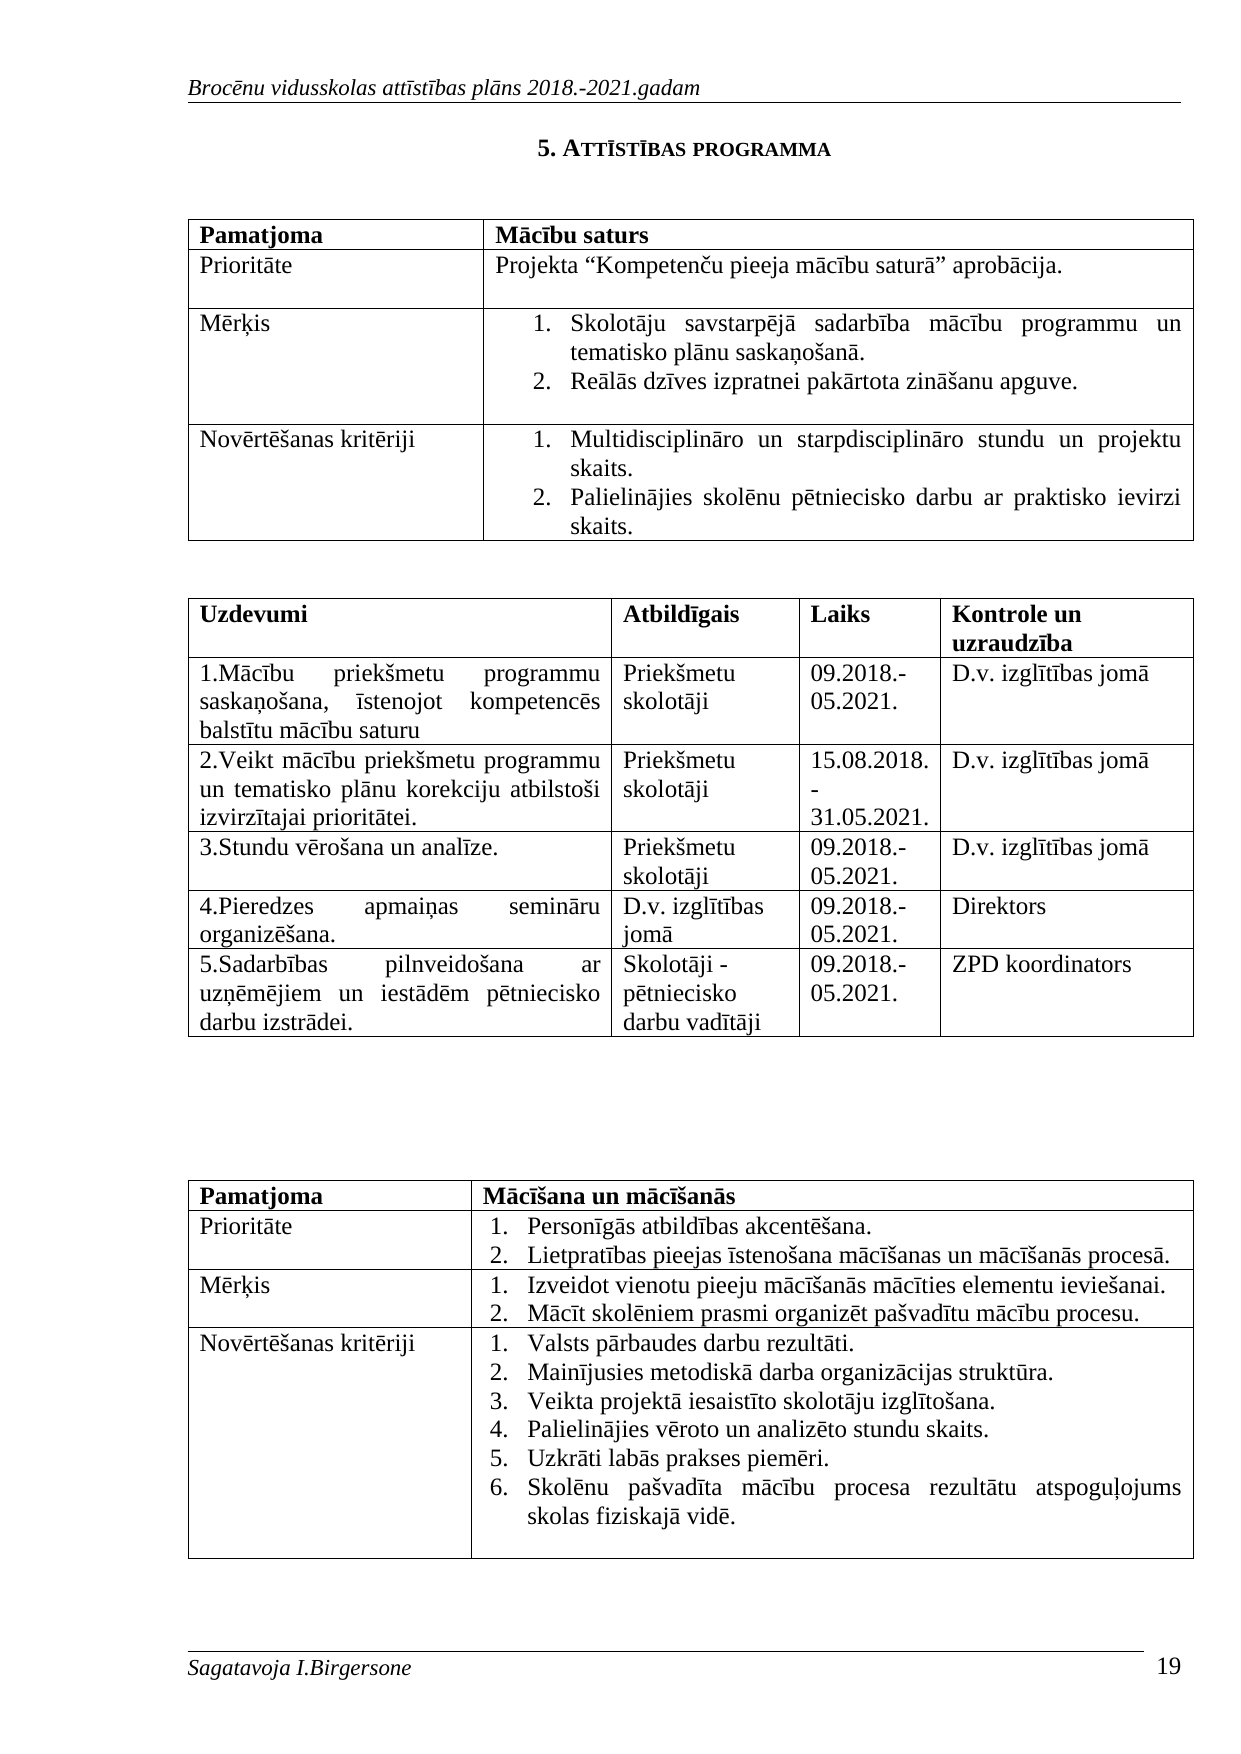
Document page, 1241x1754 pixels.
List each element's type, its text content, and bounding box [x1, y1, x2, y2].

table_cell Skolotāji - pētniecisko darbu vadītāji [612, 949, 799, 1036]
table_cell Novērtēšanas kritēriji [189, 425, 483, 539]
table_cell Prioritāte [189, 250, 483, 307]
table_cell 09.2018.-05.2021. [800, 891, 940, 948]
table_header Laiks [800, 599, 940, 657]
table_cell Mērķis [189, 1270, 471, 1327]
table_cell ZPD koordinators [941, 949, 1193, 1036]
table_cell D.v. izglītības jomā [941, 745, 1193, 831]
table_cell 1.Mācību priekšmetu programmu saskaņošana, īstenojot kompetencēs balstītu mācību saturu [189, 658, 611, 744]
table_cell Prioritāte [189, 1211, 471, 1269]
table_cell Priekšmetu skolotāji [612, 745, 799, 831]
table_header Kontrole un uzraudzība [941, 599, 1193, 657]
table_cell 15.08.2018.- 31.05.2021. [800, 745, 940, 831]
table_cell Direktors [941, 891, 1193, 948]
table_cell 09.2018.-05.2021. [800, 832, 940, 890]
table_header Mācību saturs [484, 220, 1193, 249]
table_header Atbildīgais [612, 599, 799, 657]
table_cell D.v. izglītības jomā [612, 891, 799, 948]
table_cell Skolotāju savstarpējā sadarbība mācību programmu un tematisko plānu saskaņošanā. Reālās dzīves izpratnei pakārtota zināšanu apguve. [484, 309, 1193, 423]
table_header Mācīšana un mācīšanās [472, 1181, 1193, 1210]
table_cell Priekšmetu skolotāji [612, 832, 799, 890]
table_cell Personīgās atbildības akcentēšana. Lietpratības pieejas īstenošana mācīšanas un mācīšanās procesā. [472, 1211, 1193, 1269]
table_cell Valsts pārbaudes darbu rezultāti. Mainījusies metodiskā darba organizācijas struktūra. Veikta projektā iesaistīto skolotāju izglītošana. Palielinājies vēroto un analizēto stundu skaits. Uzkrāti labās prakses piemēri. Skolēnu pašvadīta mācību procesa rezultātu atspoguļojums skolas fiziskajā vidē. [472, 1328, 1193, 1558]
table_cell 3.Stundu vērošana un analīze. [189, 832, 611, 890]
table_header Pamatjoma [189, 220, 483, 249]
table_cell 5.Sadarbības pilnveidošana ar uzņēmējiem un iestādēm pētniecisko darbu izstrādei. [189, 949, 611, 1036]
table_cell 2.Veikt mācību priekšmetu programmu un tematisko plānu korekciju atbilstoši izvirzītajai prioritātei. [189, 745, 611, 831]
table_cell 09.2018.-05.2021. [800, 949, 940, 1036]
table_cell Multidisciplināro un starpdisciplināro stundu un projektu skaits. Palielinājies skolēnu pētniecisko darbu ar praktisko ievirzi skaits. [484, 425, 1193, 539]
table_cell 4.Pieredzes apmaiņas semināru organizēšana. [189, 891, 611, 948]
table_cell Novērtēšanas kritēriji [189, 1328, 471, 1558]
table_cell Priekšmetu skolotāji [612, 658, 799, 744]
table_cell Mērķis [189, 309, 483, 423]
table_cell 09.2018.-05.2021. [800, 658, 940, 744]
table_header Uzdevumi [189, 599, 611, 657]
table_cell D.v. izglītības jomā [941, 658, 1193, 744]
table_header Pamatjoma [189, 1181, 471, 1210]
subtitle 5. Attīstības programma [187, 133, 1181, 162]
table_cell Projekta “Kompetenču pieeja mācību saturā” aprobācija. [484, 250, 1193, 307]
table_cell D.v. izglītības jomā [941, 832, 1193, 890]
table_cell Izveidot vienotu pieeju mācīšanās mācīties elementu ieviešanai. Mācīt skolēniem prasmi organizēt pašvadītu mācību procesu. [472, 1270, 1193, 1327]
